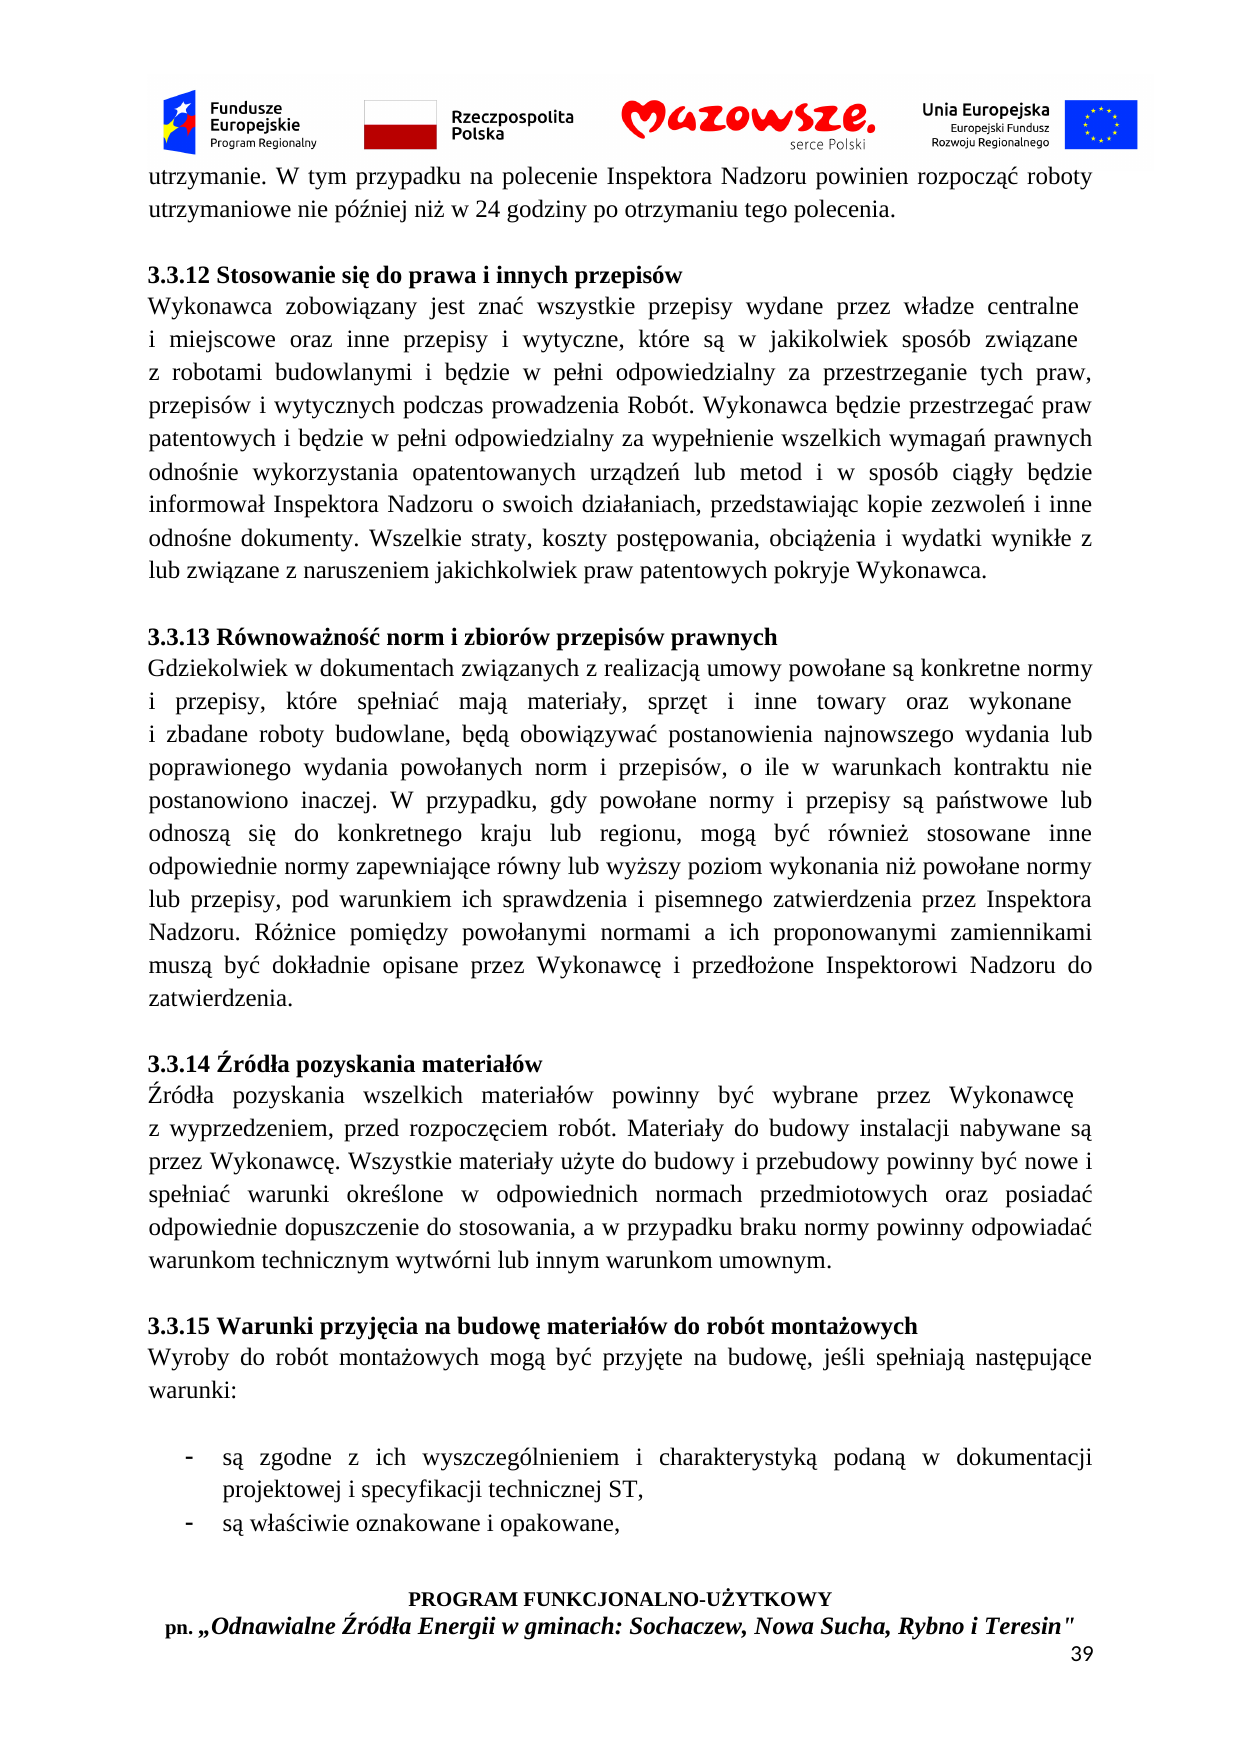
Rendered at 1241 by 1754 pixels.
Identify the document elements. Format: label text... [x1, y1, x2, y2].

subtitle 3.3.15 Warunki przyjęcia na budowę materiałów do robót montażowych [147, 1311, 1093, 1340]
text Wykonawca zobowiązany jest znać wszystkie przepisy wydane przez władze centralne i miejscowe oraz inne przepisy i wytyczne, które są w jakikolwiek sposób związane z robotami budowlanymi i będzie w pełni odpowiedzialny za przestrzeganie tych praw, przepisów i wytycznych podczas prowadzenia Robót. Wykonawca będzie przestrzegać praw patentowych i będzie w pełni odpowiedzialny za wypełnienie wszelkich wymagań prawnych odnośnie wykorzystania opatentowanych urządzeń lub metod i w sposób ciągły będzie informował Inspektora Nadzoru o swoich działaniach, przedstawiając kopie zezwoleń i inne odnośne dokumenty. Wszelkie straty, koszty postępowania, obciążenia i wydatki wynikłe z lub związane z naruszeniem jakichkolwiek praw patentowych pokryje Wykonawca. [147, 291, 1093, 584]
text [147, 161, 1093, 223]
subtitle 3.3.12 Stosowanie się do prawa i innych przepisów [147, 260, 1093, 289]
list są zgodne z ich wyszczególnieniem i charakterystyką podaną w dokumentacji projektowej i specyfikacji technicznej ST, [185, 1442, 1093, 1503]
picture [147, 74, 1154, 171]
text Źródła pozyskania wszelkich materiałów powinny być wybrane przez Wykonawcę z wyprzedzeniem, przed rozpoczęciem robót. Materiały do budowy instalacji nabywane są przez Wykonawcę. Wszystkie materiały użyte do budowy i przebudowy powinny być nowe i spełniać warunki określone w odpowiednich normach przedmiotowych oraz posiadać odpowiednie dopuszczenie do stosowania, a w przypadku braku normy powinny odpowiadać warunkom technicznym wytwórni lub innym warunkom umownym. [147, 1080, 1093, 1274]
text Wyroby do robót montażowych mogą być przyjęte na budowę, jeśli spełniają następujące warunki: [147, 1342, 1093, 1404]
text Gdziekolwiek w dokumentach związanych z realizacją umowy powołane są konkretne normy i przepisy, które spełniać mają materiały, sprzęt i inne towary oraz wykonane i zbadane roboty budowlane, będą obowiązywać postanowienia najnowszego wydania lub poprawionego wydania powołanych norm i przepisów, o ile w warunkach kontraktu nie postanowiono inaczej. W przypadku, gdy powołane normy i przepisy są państwowe lub odnoszą się do konkretnego kraju lub regionu, mogą być również stosowane inne odpowiednie normy zapewniające równy lub wyższy poziom wykonania niż powołane normy lub przepisy, pod warunkiem ich sprawdzenia i pisemnego zatwierdzenia przez Inspektora Nadzoru. Różnice pomiędzy powołanymi normami a ich proponowanymi zamiennikami muszą być dokładnie opisane przez Wykonawcę i przedłożone Inspektorowi Nadzoru do zatwierdzenia. [147, 653, 1093, 1012]
subtitle 3.3.13 Równoważność norm i zbiorów przepisów prawnych [147, 622, 1093, 650]
list są właściwie oznakowane i opakowane, [185, 1508, 1093, 1536]
subtitle 3.3.14 Źródła pozyskania materiałów [147, 1049, 1093, 1078]
